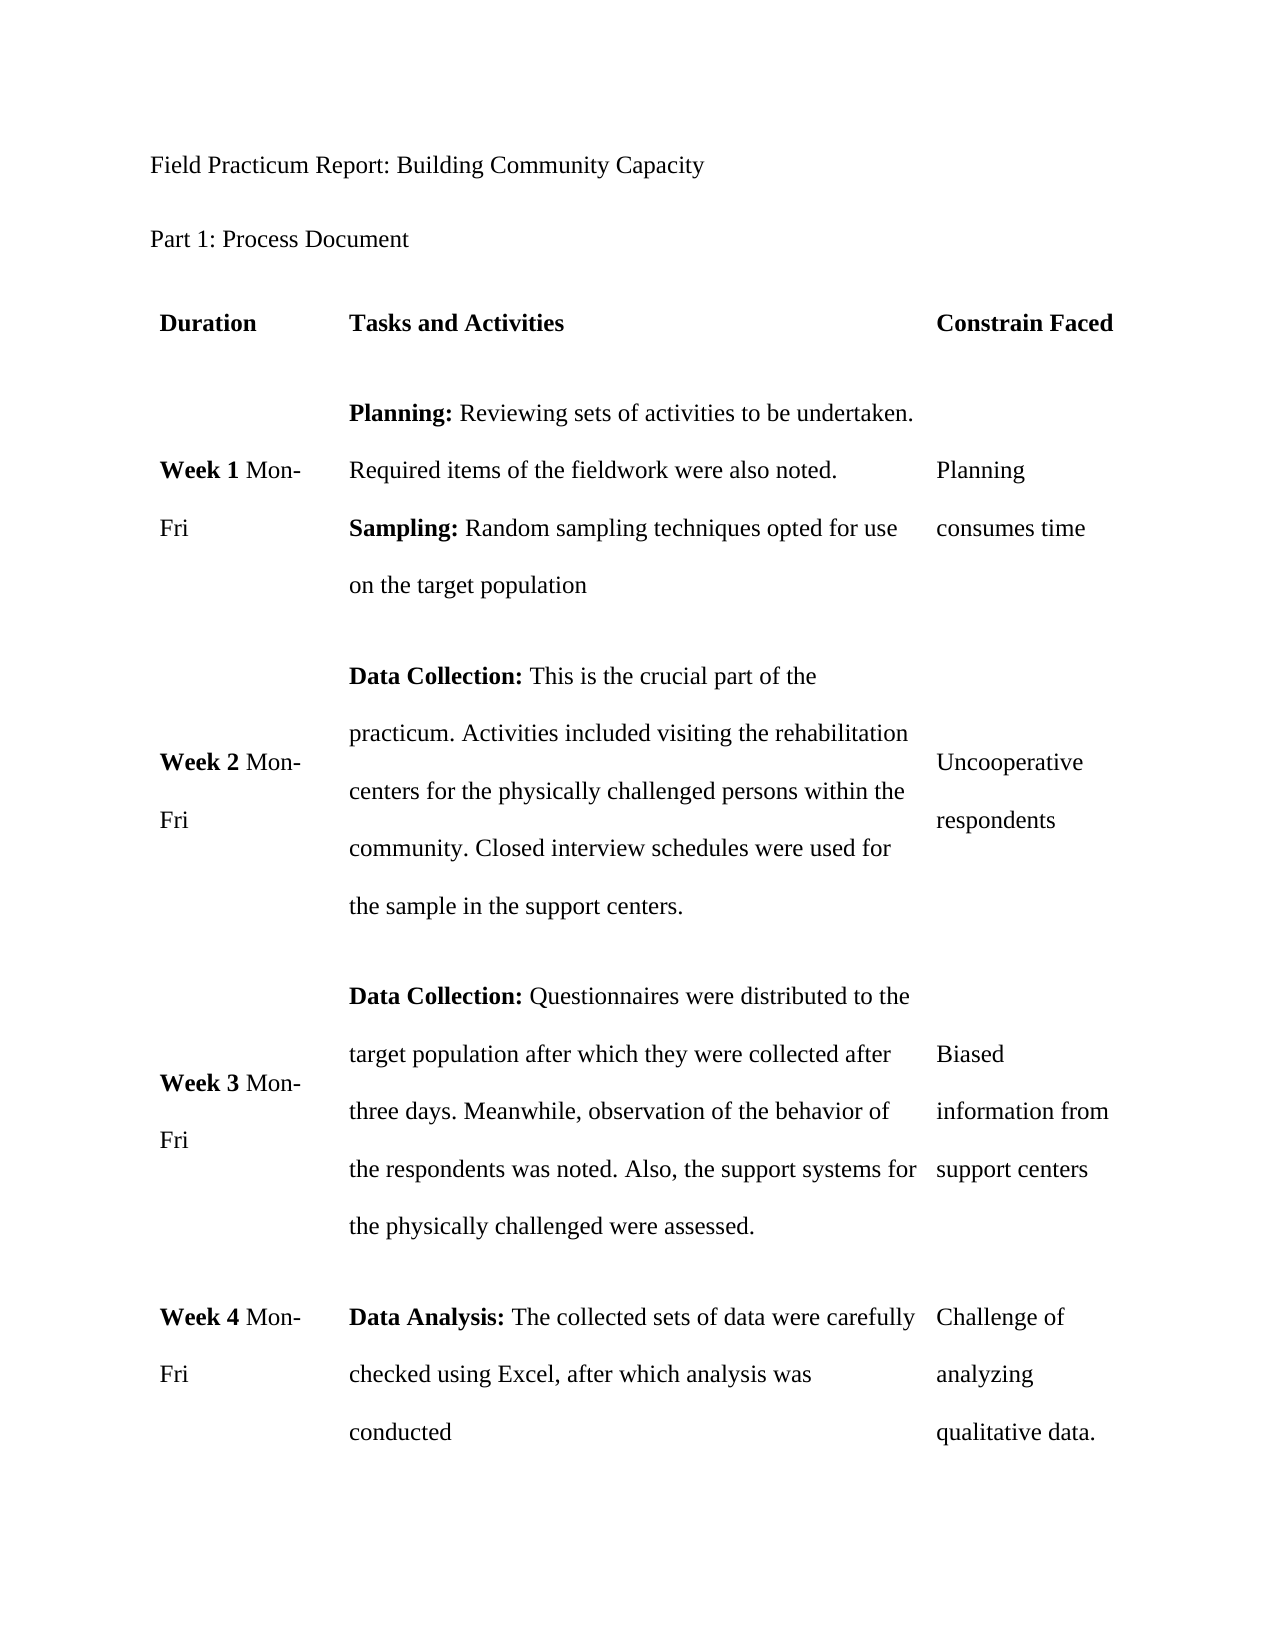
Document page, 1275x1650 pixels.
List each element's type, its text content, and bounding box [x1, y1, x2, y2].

table_header Tasks and Activities [340, 298, 927, 389]
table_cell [927, 1293, 1125, 1498]
table_cell Biased information from support centers [927, 972, 1125, 1292]
table_cell Planning: Reviewing sets of activities to be undertaken. Required items of the fieldwork were also noted. Sampling: Random sampling techniques opted for use on the target population [340, 389, 927, 652]
table_cell Data Collection: This is the crucial part of the practicum. Activities included visiting the rehabilitation centers for the physically challenged persons within the community. Closed interview schedules were used for the sample in the support centers. [340, 652, 927, 972]
table_header Constrain Faced [927, 298, 1125, 389]
table_header Duration [150, 298, 339, 389]
text Field Practicum Report: Building Community Capacity [150, 150, 1125, 179]
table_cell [340, 1293, 927, 1498]
table_cell Planning consumes time [927, 389, 1125, 652]
text Part 1: Process Document [150, 224, 1125, 253]
table_cell Week 1 Mon-Fri [150, 389, 339, 652]
table_cell Week 4 Mon-Fri [150, 1293, 339, 1498]
table_cell Data Collection: Questionnaires were distributed to the target population after which they were collected after three days. Meanwhile, observation of the behavior of the respondents was noted. Also, the support systems for the physically challenged were assessed. [340, 972, 927, 1292]
table_cell Uncooperative respondents [927, 652, 1125, 972]
table_cell Week 3 Mon-Fri [150, 972, 339, 1292]
table_cell Week 2 Mon-Fri [150, 652, 339, 972]
